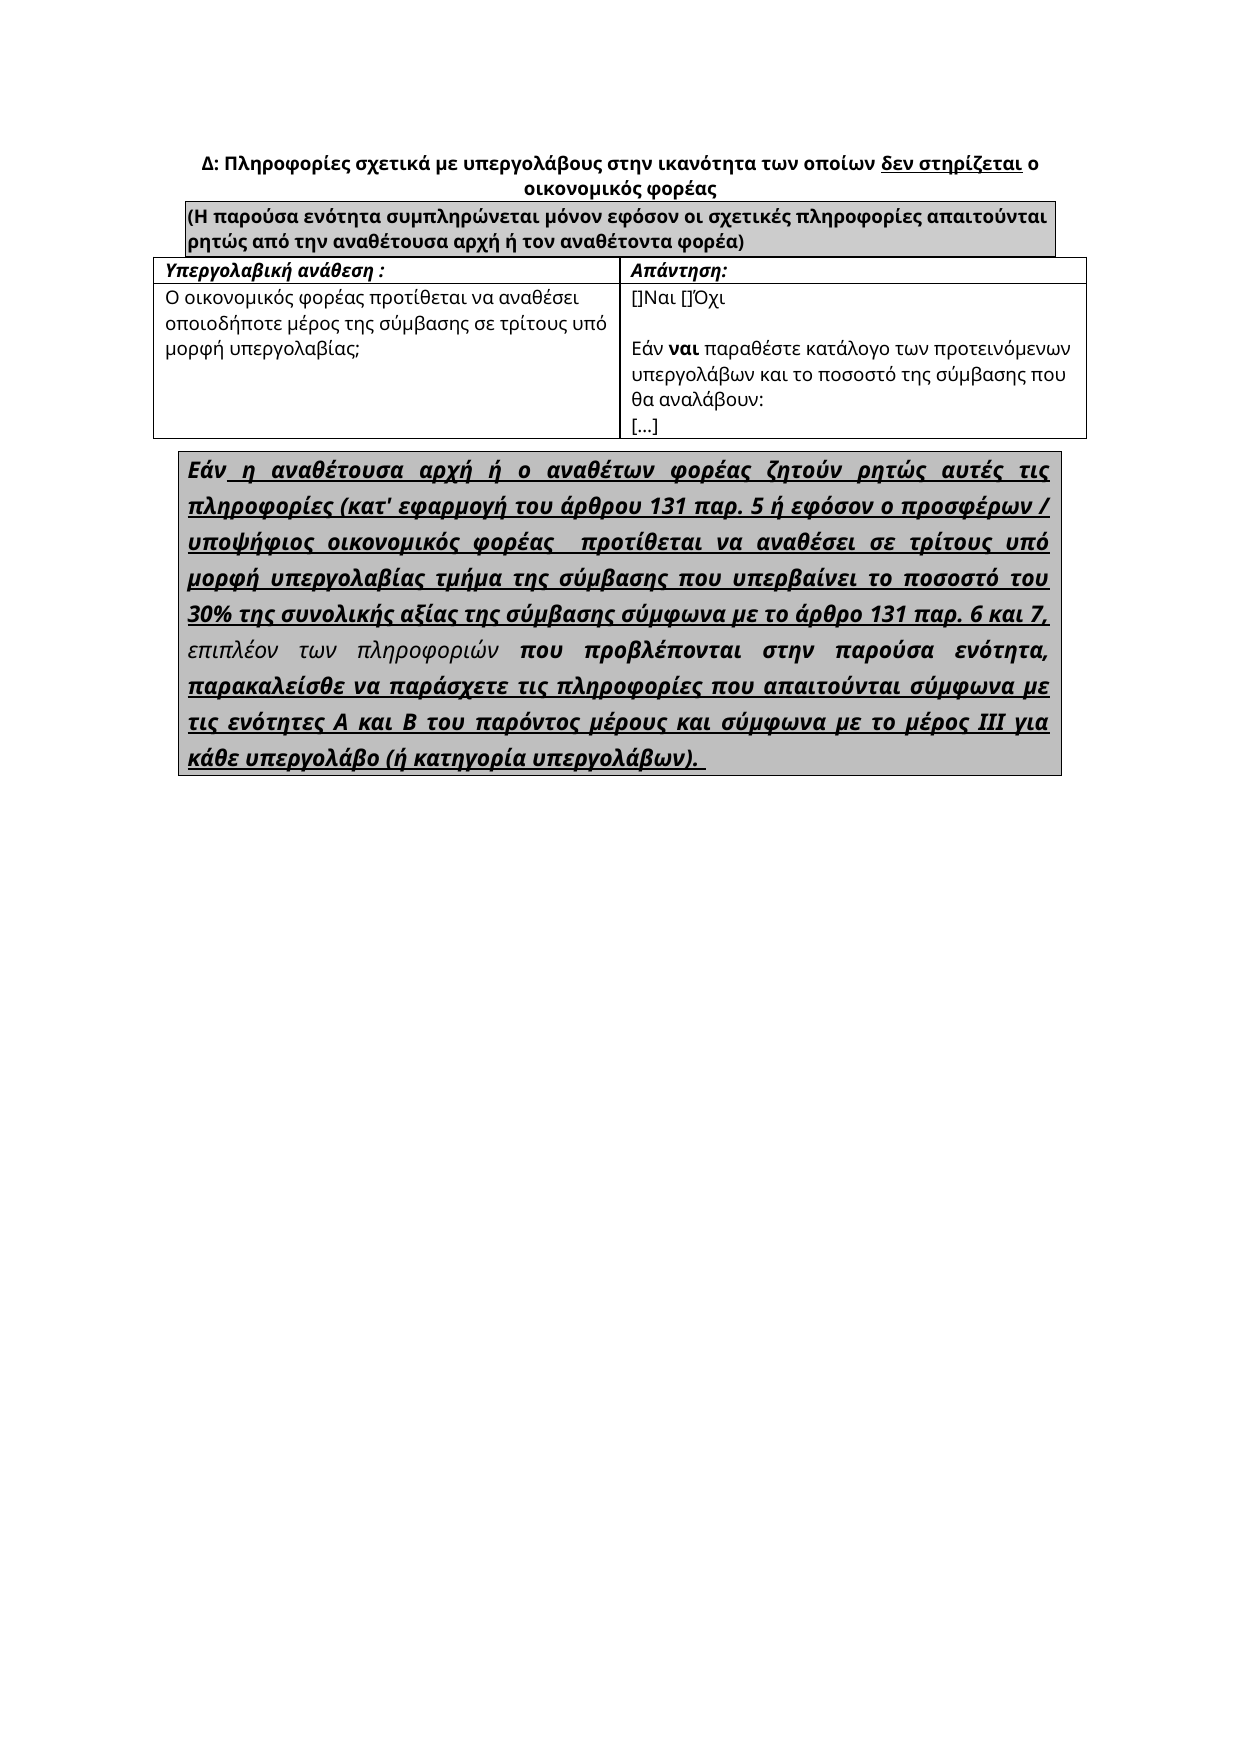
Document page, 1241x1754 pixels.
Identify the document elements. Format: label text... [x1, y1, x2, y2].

table_header Υπεργολαβική ανάθεση : [154, 258, 619, 283]
text Δ: Πληροφορίες σχετικά με υπεργολάβους στην ικανότητα των οποίων δεν στηρίζεται ο οικονομικός φορέας [187, 150, 1053, 201]
table_cell Ο οικονομικός φορέας προτίθεται να αναθέσει οποιοδήποτε μέρος της σύμβασης σε τρίτους υπό μορφή υπεργολαβίας; [154, 284, 619, 437]
text Εάν η αναθέτουσα αρχή ή ο αναθέτων φορέας ζητούν ρητώς αυτές τις πληροφορίες (κατ' εφαρμογή του άρθρου 131 παρ. 5 ή εφόσον ο προσφέρων / υποψήφιος οικονομικός φορέας προτίθεται να αναθέσει σε τρίτους υπό μορφή υπεργολαβίας τμήμα της σύμβασης που υπερβαίνει το ποσοστό του 30% της συνολικής αξίας της σύμβασης σύμφωνα με το άρθρο 131 παρ. 6 και 7, επιπλέον των πληροφοριών που προβλέπονται στην παρούσα ενότητα, παρακαλείσθε να παράσχετε τις πληροφορίες που απαιτούνται σύμφωνα με τις ενότητες Α και Β του παρόντος μέρους και σύμφωνα με το μέρος ΙΙΙ για κάθε υπεργολάβο (ή κατηγορία υπεργολάβων). [179, 452, 1061, 775]
text (Η παρούσα ενότητα συμπληρώνεται μόνον εφόσον οι σχετικές πληροφορίες απαιτούνται ρητώς από την αναθέτουσα αρχή ή τον αναθέτοντα φορέα) [186, 202, 1055, 256]
table_cell []Ναι []Όχι Εάν ναι παραθέστε κατάλογο των προτεινόμενων υπεργολάβων και το ποσοστό της σύμβασης που θα αναλάβουν: […] [621, 284, 1086, 437]
table_header Απάντηση: [621, 258, 1086, 283]
